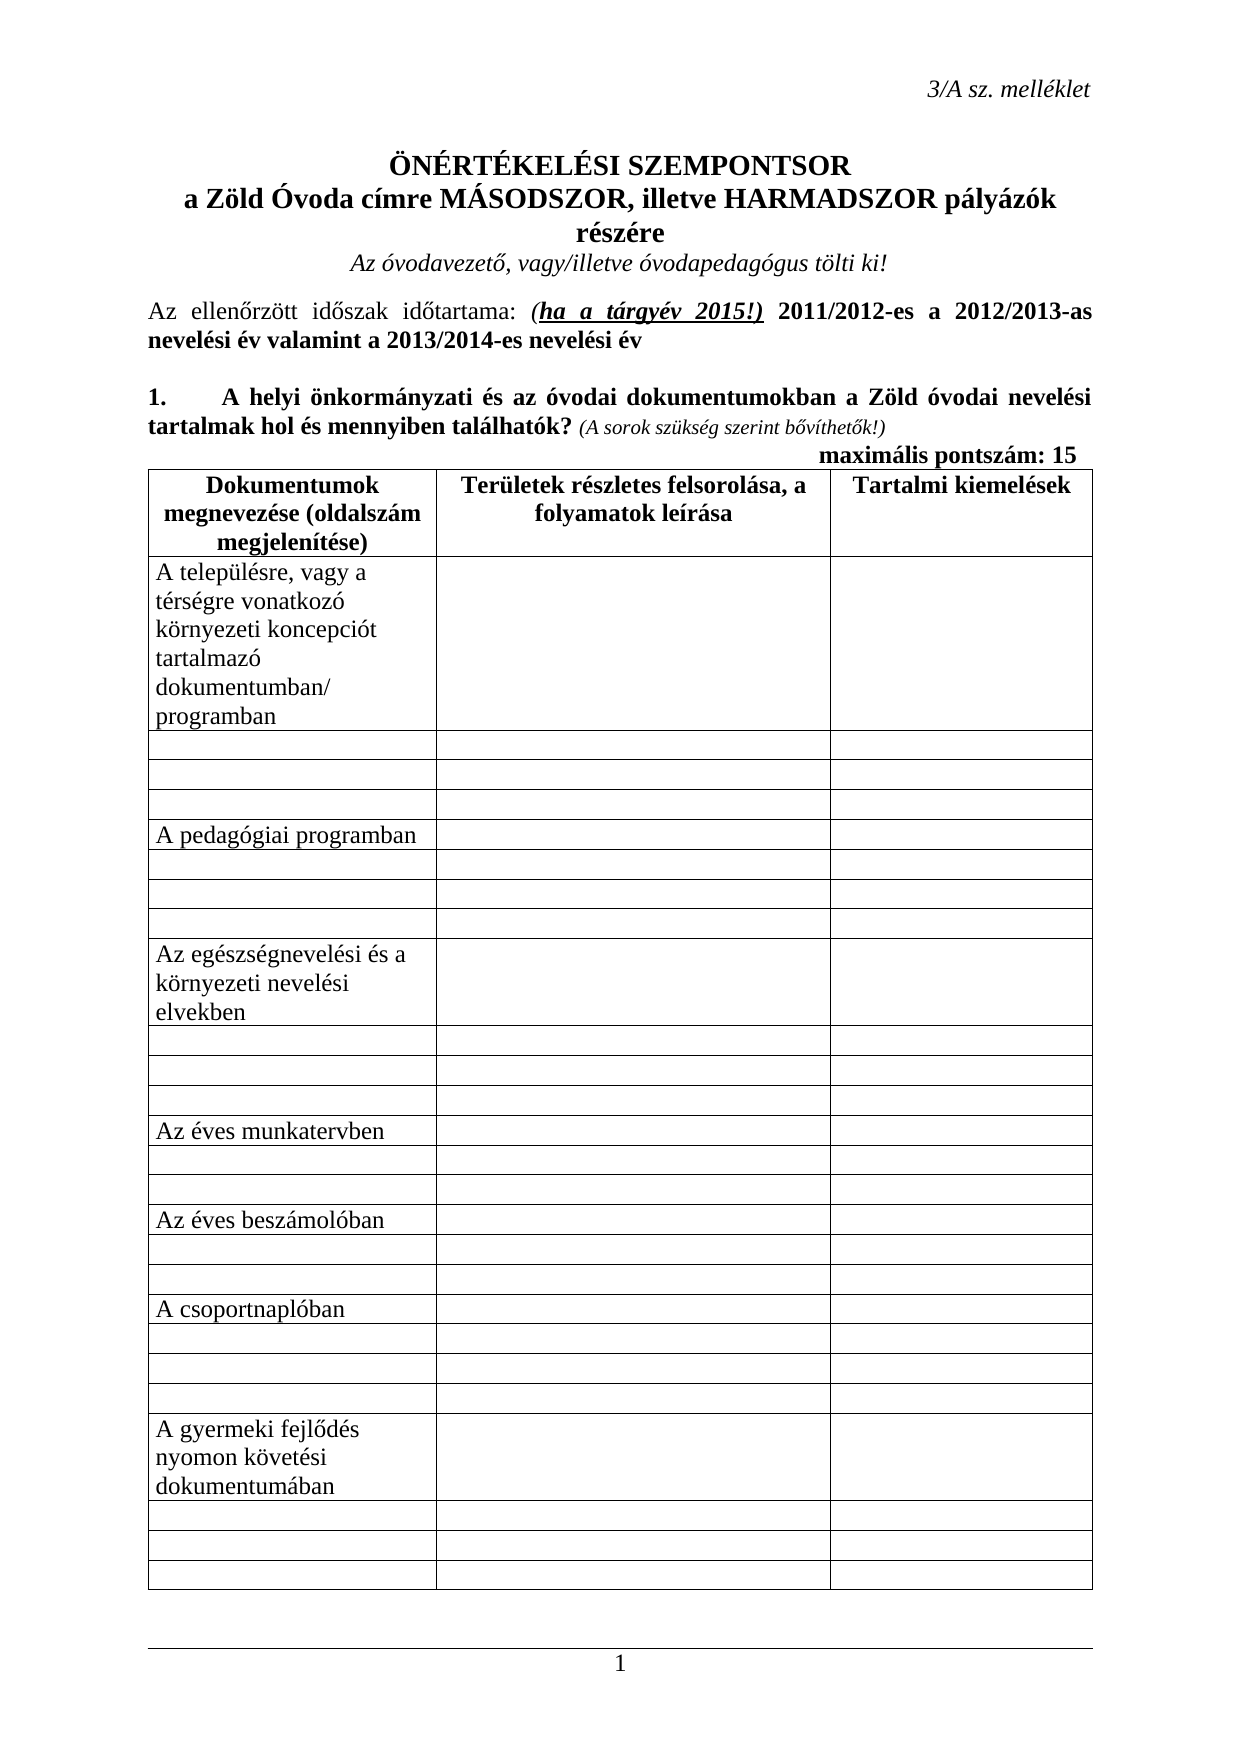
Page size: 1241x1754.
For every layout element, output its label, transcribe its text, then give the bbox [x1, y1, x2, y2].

table_cell [831, 1354, 1092, 1383]
table_cell [437, 1561, 830, 1589]
table_header Tartalmi kiemelések [831, 470, 1092, 556]
table_cell [831, 1295, 1092, 1323]
table_cell [149, 1384, 436, 1413]
table_cell [149, 1531, 436, 1559]
table_cell Az éves beszámolóban [149, 1205, 436, 1234]
table_cell A településre, vagy a térségre vonatkozó környezeti koncepciót tartalmazó dokumentumban/ programban [149, 557, 436, 729]
table_cell [437, 850, 830, 878]
table_cell A csoportnaplóban [149, 1295, 436, 1323]
table_cell [831, 1414, 1092, 1500]
table_cell [149, 880, 436, 908]
table_header Dokumentumok megnevezése (oldalszám megjelenítése) [149, 470, 436, 556]
table_cell [831, 1026, 1092, 1055]
table_cell [149, 1324, 436, 1353]
table_cell [437, 1026, 830, 1055]
table_cell [831, 880, 1092, 908]
table_cell [437, 1116, 830, 1144]
table_cell A gyermeki fejlődés nyomon követési dokumentumában [149, 1414, 436, 1500]
table_cell [437, 557, 830, 729]
table_cell [437, 731, 830, 759]
table_cell [437, 1354, 830, 1383]
table_cell [149, 1265, 436, 1293]
table_cell [149, 1056, 436, 1085]
table_cell [831, 790, 1092, 819]
table_cell [437, 880, 830, 908]
text Az ellenőrzött időszak időtartama: (ha a tárgyév 2015!) 2011/2012-es a 2012/2013-as nevelési év valamint a 2013/2014-es nevelési év [148, 296, 1093, 354]
table_cell [831, 850, 1092, 878]
table_cell [437, 790, 830, 819]
table_cell [437, 1324, 830, 1353]
table_cell [437, 1146, 830, 1174]
table_cell [831, 1116, 1092, 1144]
table_cell Az éves munkatervben [149, 1116, 436, 1144]
table_cell [149, 1501, 436, 1530]
table_cell [831, 939, 1092, 1025]
table_cell [437, 760, 830, 789]
table_cell [437, 939, 830, 1025]
table_cell [437, 1205, 830, 1234]
title ÖNÉRTÉKELÉSI SZEMPONTSOR [148, 148, 1093, 181]
table_cell [149, 1235, 436, 1264]
table_cell [831, 820, 1092, 849]
table_cell [437, 1086, 830, 1115]
table_cell [437, 909, 830, 938]
text 1. A helyi önkormányzati és az óvodai dokumentumokban a Zöld óvodai nevelési tartalmak hol és mennyiben találhatók? (A sorok szükség szerint bővíthetők!) maximális pontszám: 15 [148, 382, 1093, 469]
table_cell [831, 557, 1092, 729]
table_cell [831, 1324, 1092, 1353]
table_cell [149, 850, 436, 878]
title a Zöld Óvoda címre MÁSODSZOR, illetve HARMADSZOR pályázók részére [148, 181, 1093, 248]
table_cell [831, 1086, 1092, 1115]
table_cell [831, 1531, 1092, 1559]
table_cell [149, 731, 436, 759]
table_cell [831, 1056, 1092, 1085]
table_cell [831, 760, 1092, 789]
table_cell [831, 1146, 1092, 1174]
table_cell [831, 1205, 1092, 1234]
table_cell [831, 1265, 1092, 1293]
table_cell [437, 1175, 830, 1204]
table_cell [437, 1265, 830, 1293]
table_cell [437, 1295, 830, 1323]
table_cell [831, 731, 1092, 759]
subtitle Az óvodavezető, vagy/illetve óvodapedagógus tölti ki! [148, 248, 1093, 277]
table_cell [149, 1175, 436, 1204]
table_header Területek részletes felsorolása, a folyamatok leírása [437, 470, 830, 556]
table_cell [149, 760, 436, 789]
table_cell [149, 909, 436, 938]
table_cell [437, 820, 830, 849]
table_cell [149, 1561, 436, 1589]
table_cell [437, 1056, 830, 1085]
table_cell A pedagógiai programban [149, 820, 436, 849]
table_cell [831, 909, 1092, 938]
table_cell [831, 1384, 1092, 1413]
table_cell [149, 790, 436, 819]
table_cell [437, 1531, 830, 1559]
table_cell [437, 1235, 830, 1264]
table_cell [831, 1235, 1092, 1264]
table_cell [149, 1026, 436, 1055]
table_cell [149, 1146, 436, 1174]
table_cell [437, 1384, 830, 1413]
table_cell Az egészségnevelési és a környezeti nevelési elvekben [149, 939, 436, 1025]
table_cell [831, 1501, 1092, 1530]
table_cell [831, 1561, 1092, 1589]
table_cell [149, 1086, 436, 1115]
table_cell [831, 1175, 1092, 1204]
table_cell [437, 1501, 830, 1530]
table_cell [149, 1354, 436, 1383]
table_cell [437, 1414, 830, 1500]
